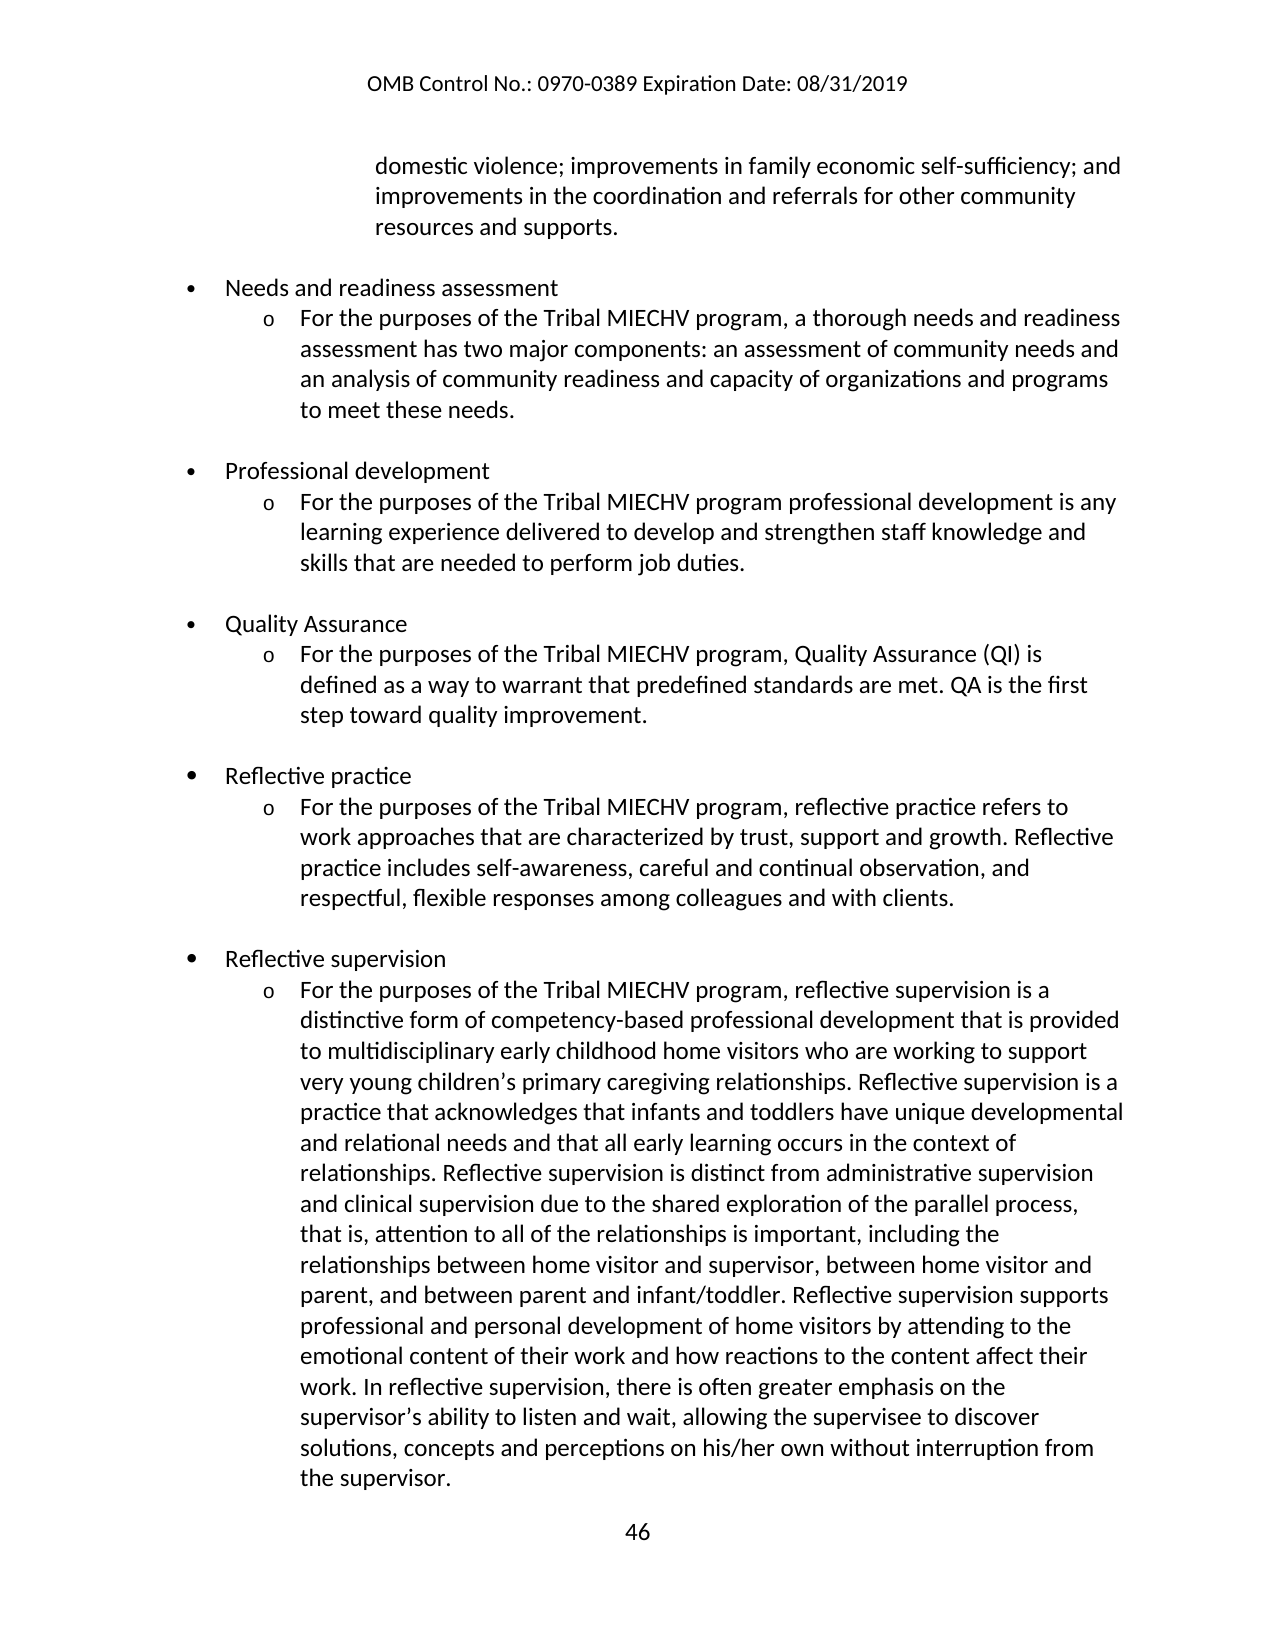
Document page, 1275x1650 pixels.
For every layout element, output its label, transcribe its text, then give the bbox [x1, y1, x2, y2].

list Quality Assurance [187, 608, 1125, 638]
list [337, 150, 1125, 242]
list For the purposes of the Tribal MIECHV program, reflective practice refers to work approaches that are characterized by trust, support and growth. Reflective practice includes self-awareness, careful and continual observation, and respectful, flexible responses among colleagues and with clients. [262, 791, 1125, 913]
list Reflective practice [187, 760, 1125, 791]
list For the purposes of the Tribal MIECHV program, reflective supervision is a distinctive form of competency-based professional development that is provided to multidisciplinary early childhood home visitors who are working to support very young children’s primary caregiving relationships. Reflective supervision is a practice that acknowledges that infants and toddlers have unique developmental and relational needs and that all early learning occurs in the context of relationships. Reflective supervision is distinct from administrative supervision and clinical supervision due to the shared exploration of the parallel process, that is, attention to all of the relationships is important, including the relationships between home visitor and supervisor, between home visitor and parent, and between parent and infant/toddler. Reflective supervision supports professional and personal development of home visitors by attending to the emotional content of their work and how reactions to the content affect their work. In reflective supervision, there is often greater emphasis on the supervisor’s ability to listen and wait, allowing the supervisee to discover solutions, concepts and perceptions on his/her own without interruption from the supervisor. [262, 974, 1125, 1493]
list Reflective supervision [187, 943, 1125, 974]
list For the purposes of the Tribal MIECHV program, Quality Assurance (QI) is defined as a way to warrant that predefined standards are met. QA is the first step toward quality improvement. [262, 638, 1125, 730]
list For the purposes of the Tribal MIECHV program, a thorough needs and readiness assessment has two major components: an assessment of community needs and an analysis of community readiness and capacity of organizations and programs to meet these needs. [262, 303, 1125, 425]
list Needs and readiness assessment [187, 272, 1125, 303]
list Professional development [187, 455, 1125, 486]
list For the purposes of the Tribal MIECHV program professional development is any learning experience delivered to develop and strengthen staff knowledge and skills that are needed to perform job duties. [262, 486, 1125, 577]
